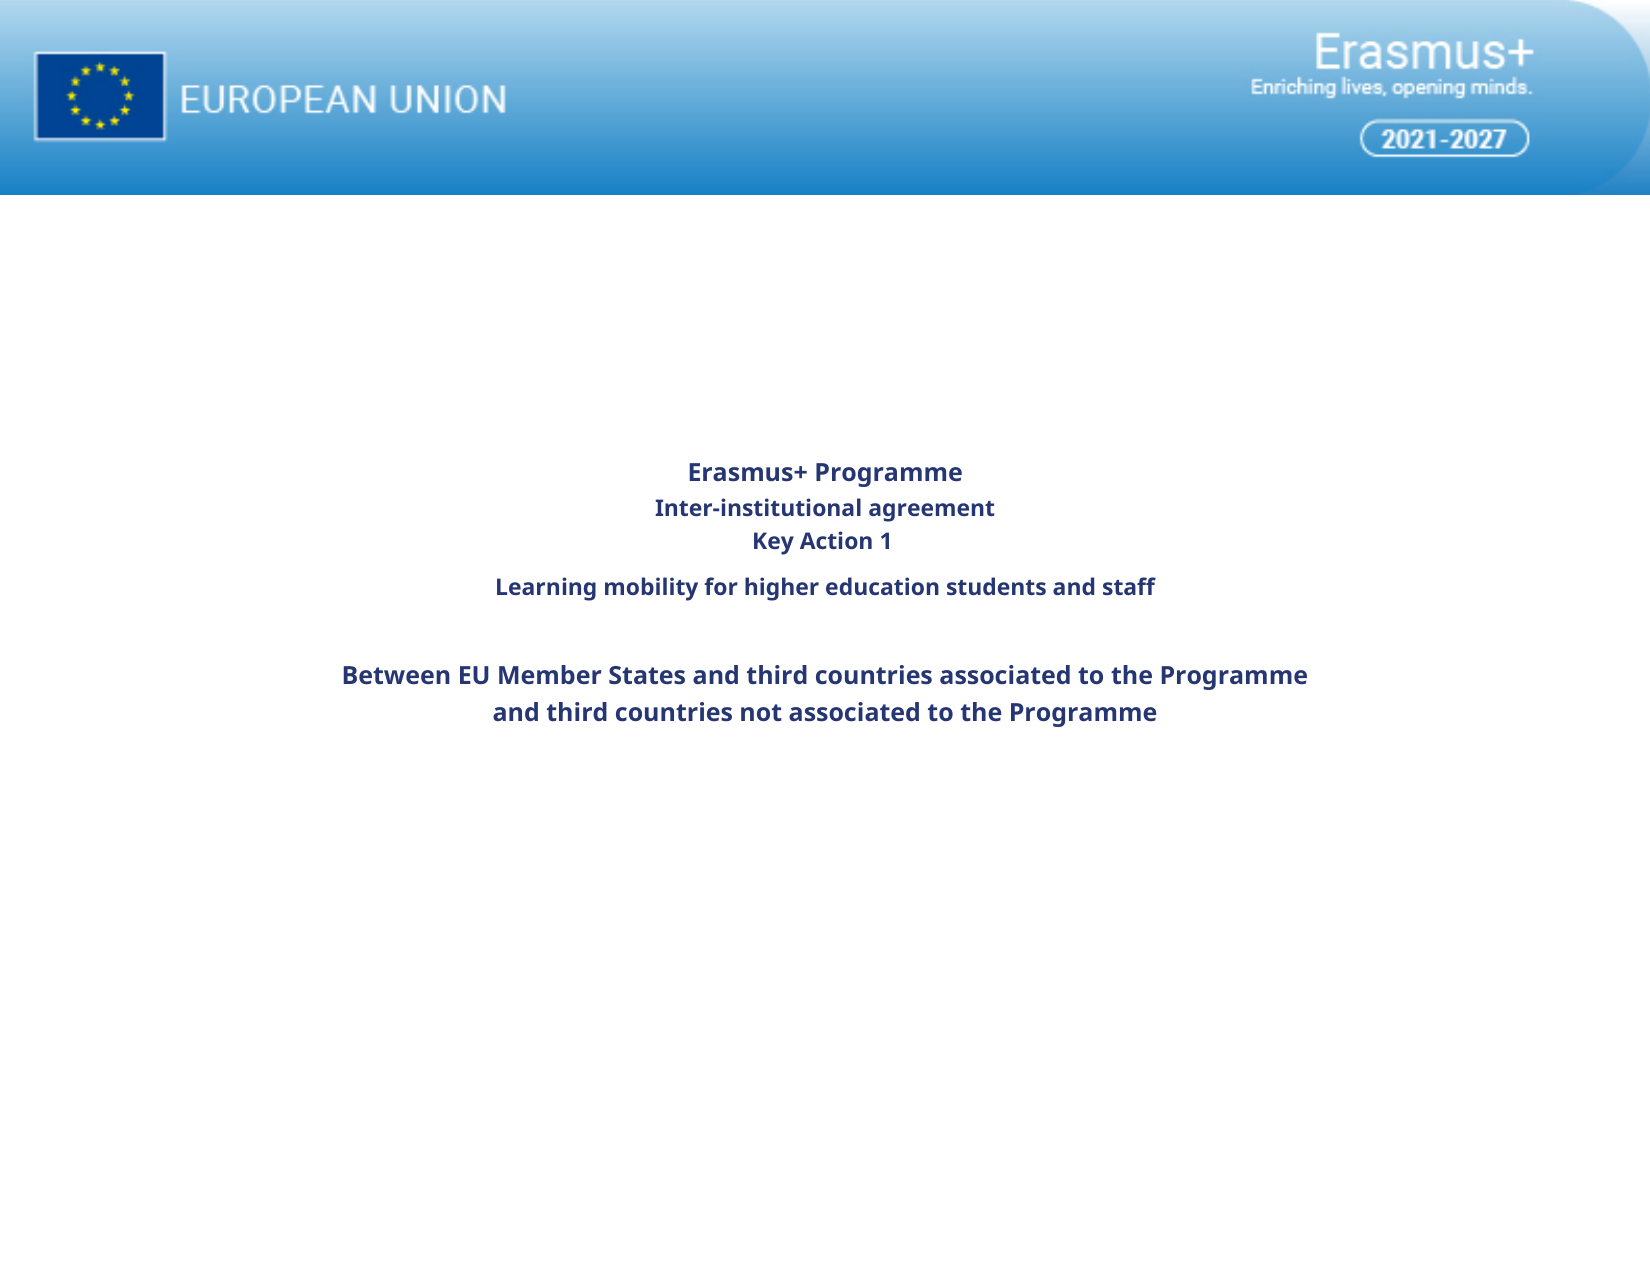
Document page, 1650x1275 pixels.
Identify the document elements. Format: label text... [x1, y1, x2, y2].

picture [0, 0, 1650, 195]
text Key Action 1 Learning mobility for higher education students and staff [150, 525, 1500, 606]
text Erasmus+ Programme [150, 455, 1500, 489]
text Between EU Member States and third countries associated to the Programme and third countries not associated to the Programme [150, 658, 1500, 729]
text Inter-institutional agreement [150, 492, 1500, 523]
